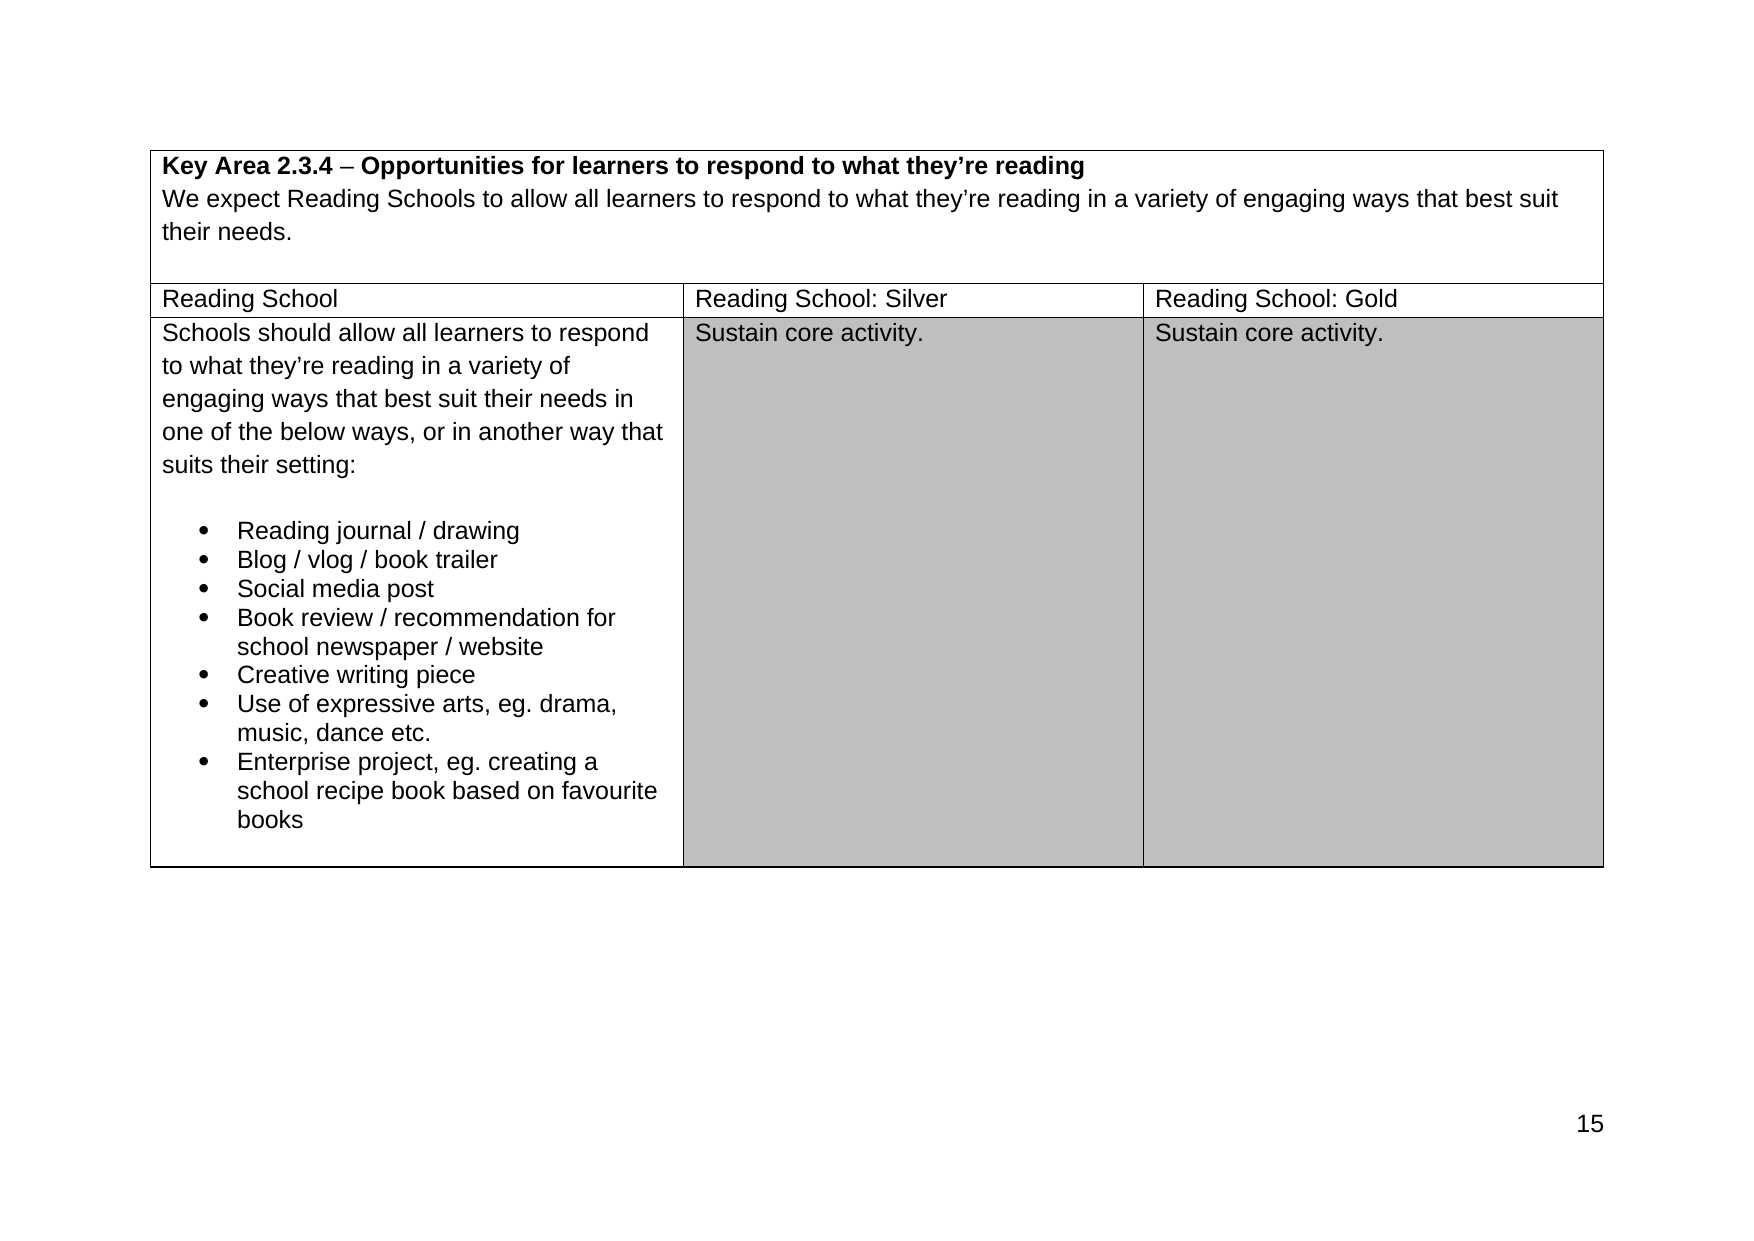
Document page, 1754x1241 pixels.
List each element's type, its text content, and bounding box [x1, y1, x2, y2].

table_cell Schools should allow all learners to respond to what they’re reading in a variety of engaging ways that best suit their needs in one of the below ways, or in another way that suits their setting: Reading journal / drawing Blog / vlog / book trailer Social media post Book review / recommendation for school newspaper / website Creative writing piece Use of expressive arts, eg. drama, music, dance etc. Enterprise project, eg. creating a school recipe book based on favourite books [151, 318, 683, 866]
table_cell Sustain core activity. [684, 318, 1143, 866]
table_cell Sustain core activity. [1144, 318, 1603, 866]
table_cell Reading School: Silver [684, 284, 1143, 317]
table_cell Reading School: Gold [1144, 284, 1603, 317]
table_cell Reading School [151, 284, 683, 317]
table_header Key Area 2.3.4 – Opportunities for learners to respond to what they’re reading We expect Reading Schools to allow all learners to respond to what they’re reading in a variety of engaging ways that best suit their needs. [151, 151, 1603, 283]
